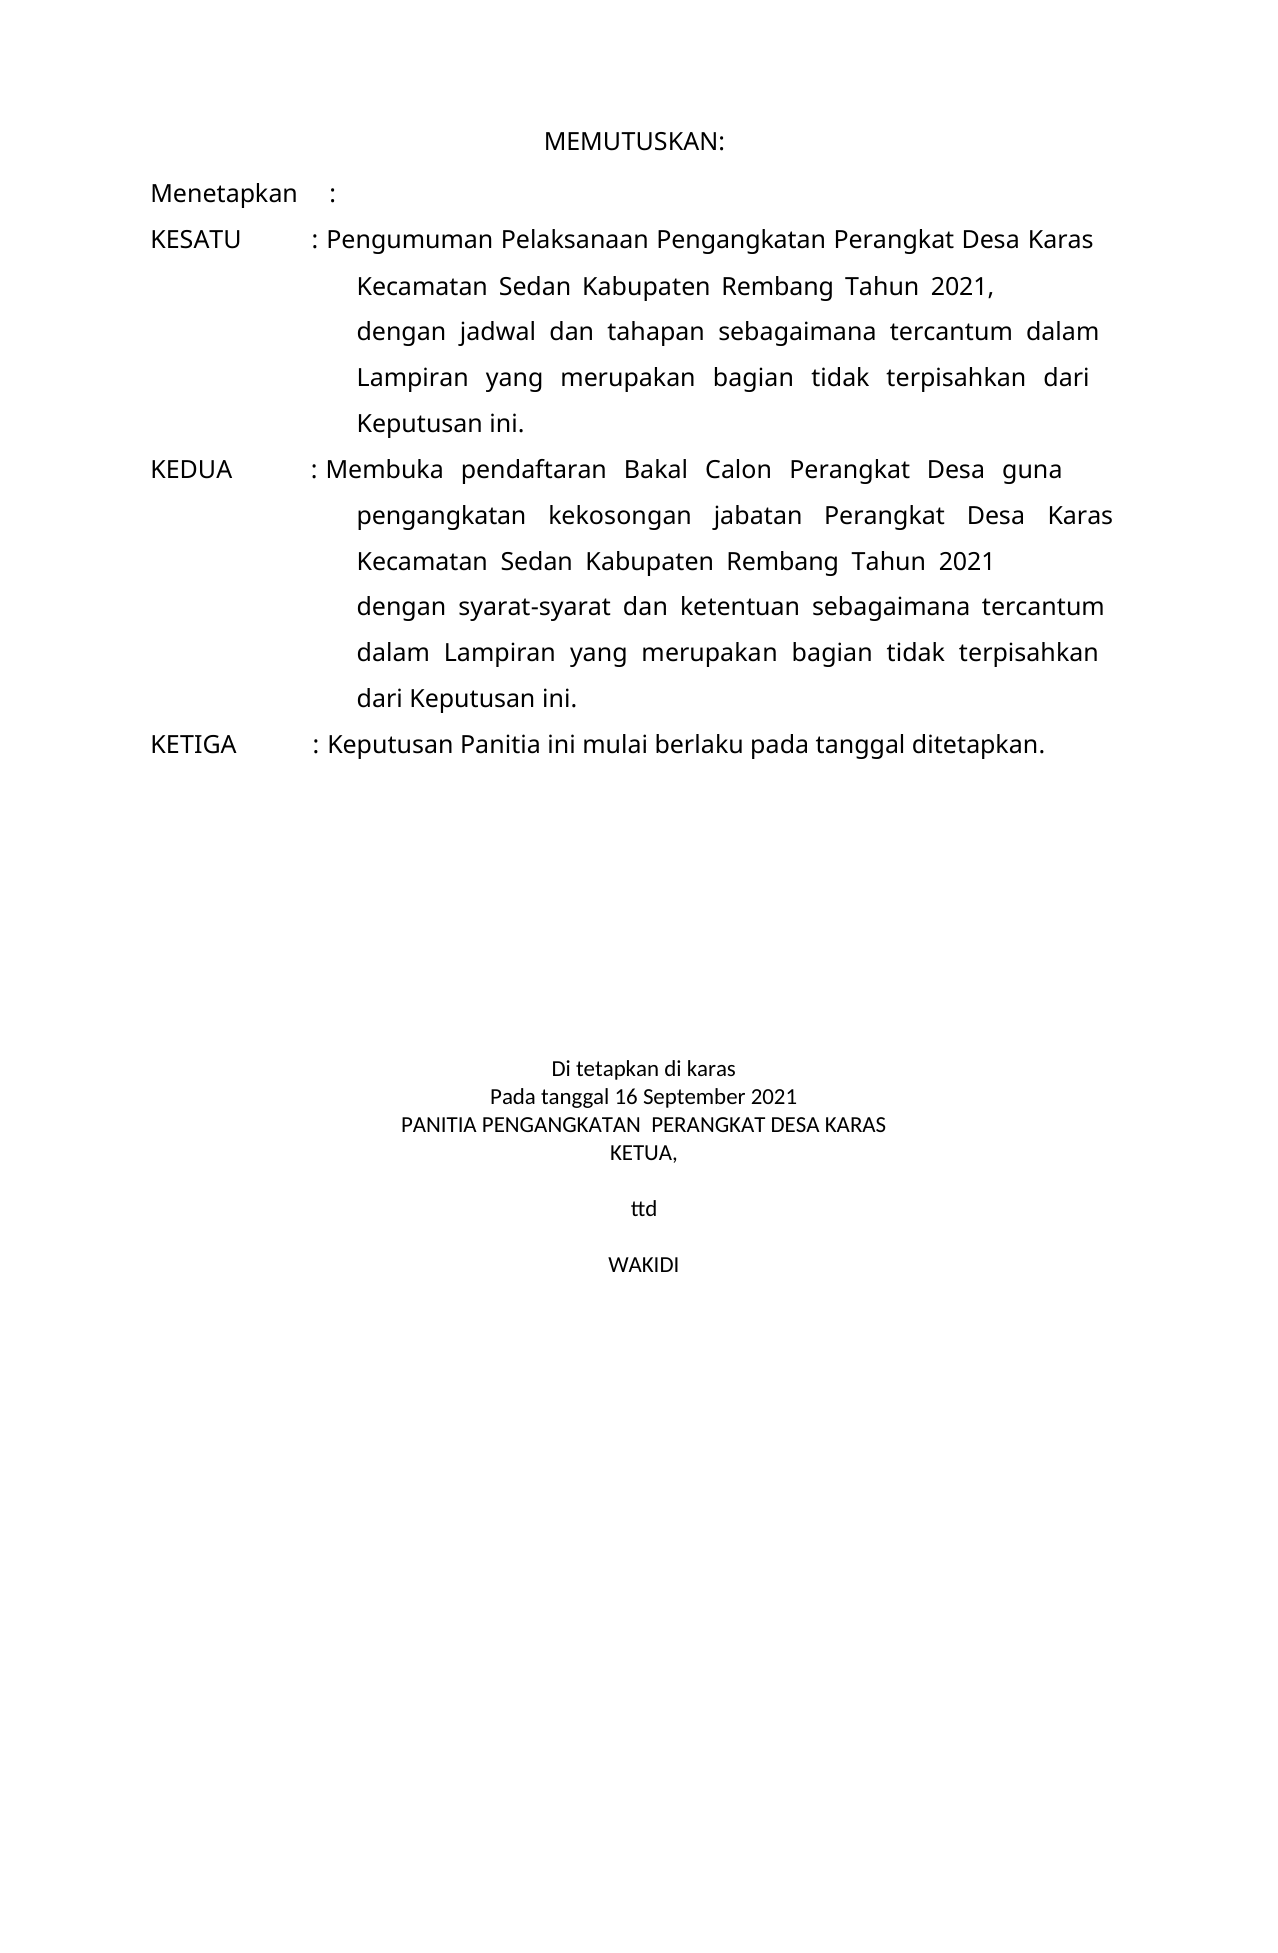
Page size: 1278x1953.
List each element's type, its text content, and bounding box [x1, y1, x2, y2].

text KEDUA : Membuka pendaftaran Bakal Calon Perangkat Desa guna [150, 458, 1148, 483]
text WAKIDI [139, 1250, 1148, 1278]
text dalam Lampiran yang merupakan bagian tidak terpisahkan [356, 642, 1148, 667]
text Lampiran yang merupakan bagian tidak terpisahkan dari [356, 367, 1148, 392]
text KETUA, [139, 1138, 1148, 1166]
text ttd [139, 1194, 1148, 1222]
text dari Keputusan ini. [356, 687, 1148, 712]
text PANITIA PENGANGKATAN PERANGKAT DESA KARAS [139, 1110, 1148, 1138]
text MEMUTUSKAN: Menetapkan : [150, 108, 746, 212]
text Kecamatan Sedan Kabupaten Rembang Tahun 2021, [356, 275, 1148, 300]
text Keputusan ini. [356, 412, 1148, 437]
text Pada tanggal 16 September 2021 [139, 1082, 1148, 1110]
text KETIGA : Keputusan Panitia ini mulai berlaku pada tanggal ditetapkan. [150, 733, 1148, 758]
text dengan jadwal dan tahapan sebagaimana tercantum dalam [356, 321, 1148, 346]
text pengangkatan kekosongan jabatan Perangkat Desa Karas [356, 504, 1148, 529]
text Kecamatan Sedan Kabupaten Rembang Tahun 2021 [356, 550, 1148, 575]
text dengan syarat-syarat dan ketentuan sebagaimana tercantum [356, 596, 1148, 621]
text KESATU : Pengumuman Pelaksanaan Pengangkatan Perangkat Desa Karas [150, 233, 1148, 254]
text Di tetapkan di karas [139, 1054, 1148, 1082]
